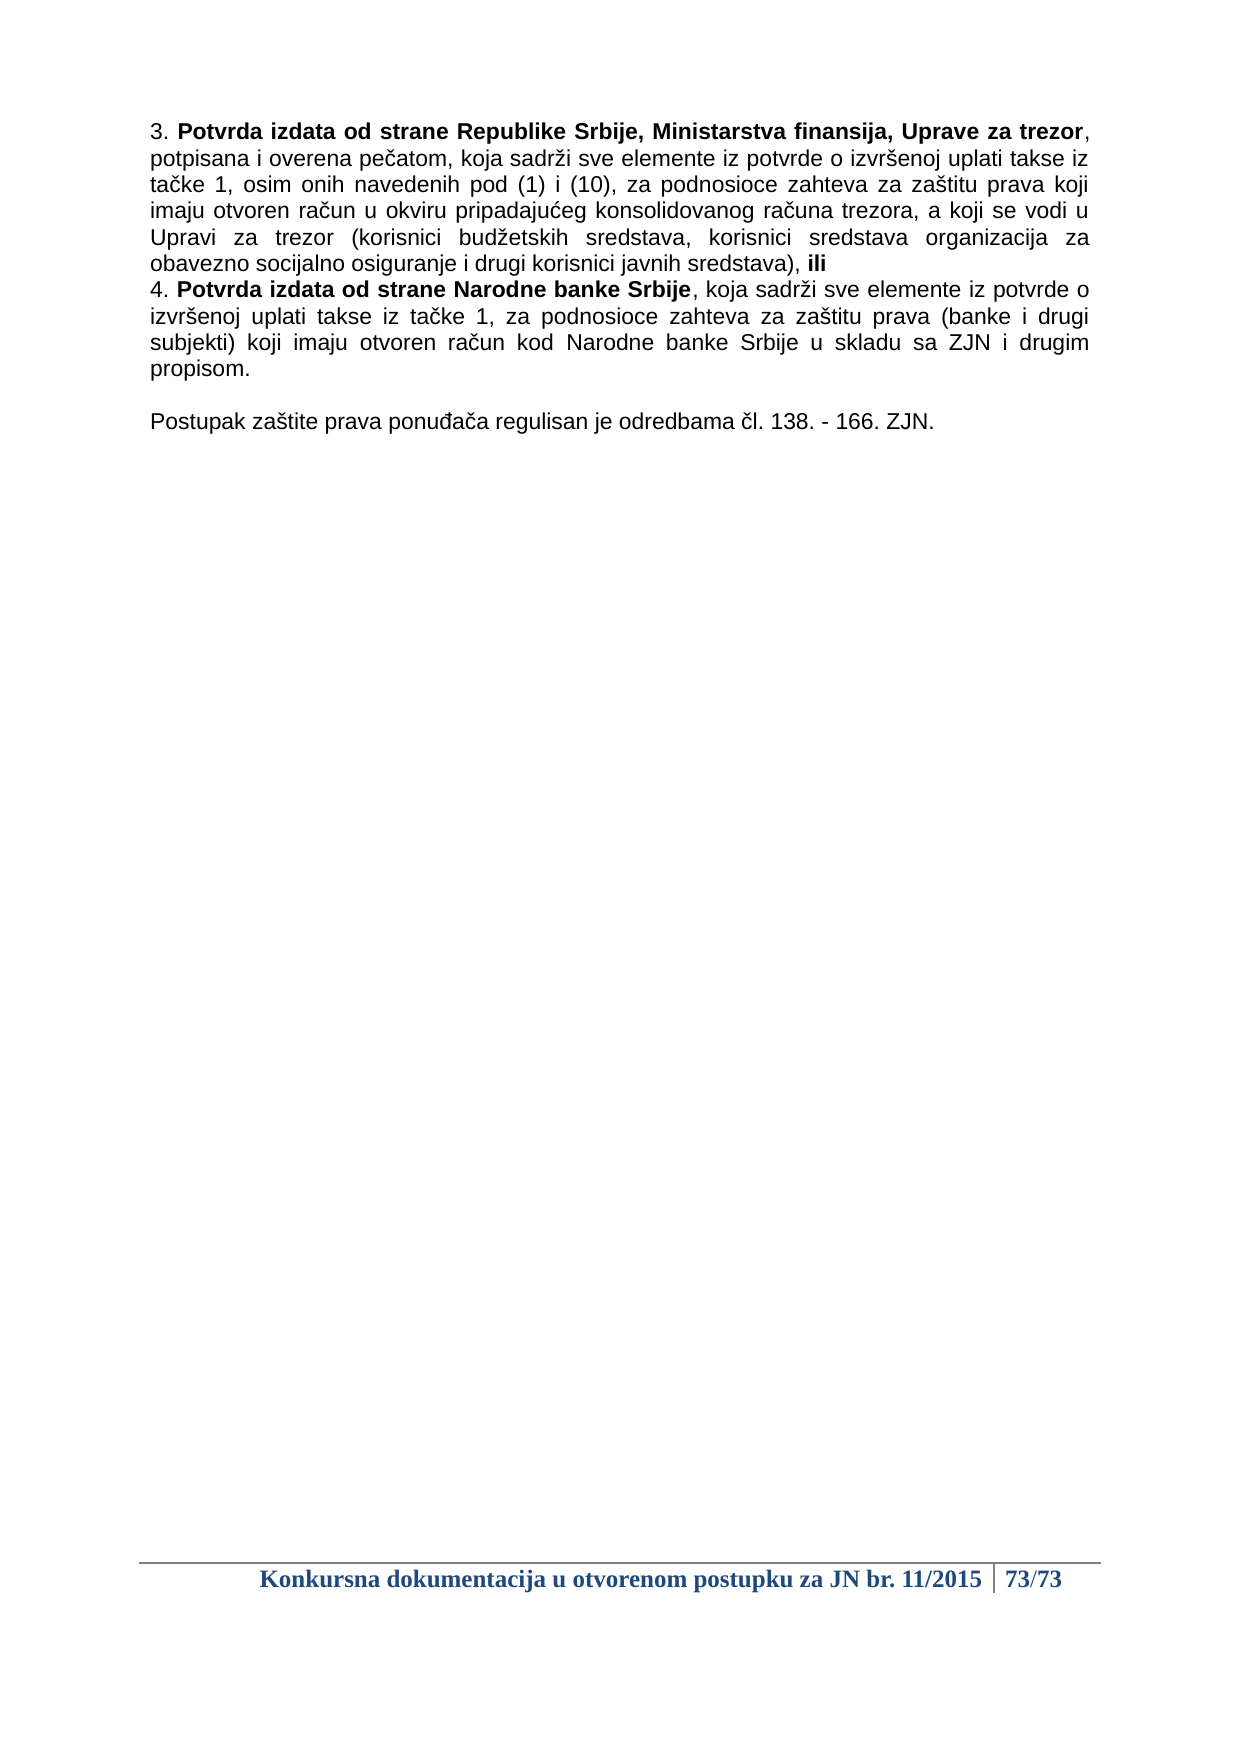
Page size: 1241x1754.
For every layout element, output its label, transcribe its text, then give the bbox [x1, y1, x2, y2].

text 3. Potvrda izdata od strane Republike Srbije, Ministarstva finansija, Uprave za trezor, potpisana i overena pečatom, koja sadrži sve elemente iz potvrde o izvršenoj uplati takse iz tačke 1, osim onih navedenih pod (1) i (10), za podnosioce zahteva za zaštitu prava koji imaju otvoren račun u okviru pripadajućeg konsolidovanog računa trezora, a koji se vodi u Upravi za trezor (korisnici budžetskih sredstava, korisnici sredstava organizacija za obavezno socijalno osiguranje i drugi korisnici javnih sredstava), ili [150, 118, 1090, 276]
text 4. Potvrda izdata od strane Narodne banke Srbije, koja sadrži sve elemente iz potvrde o izvršenoj uplati takse iz tačke 1, za podnosioce zahteva za zaštitu prava (banke i drugi subjekti) koji imaju otvoren račun kod Narodne banke Srbije u skladu sa ZJN i drugim propisom. [150, 276, 1090, 382]
text Postupak zaštite prava ponuđača regulisan je odredbama čl. 138. - 166. ZJN. [150, 408, 1090, 434]
